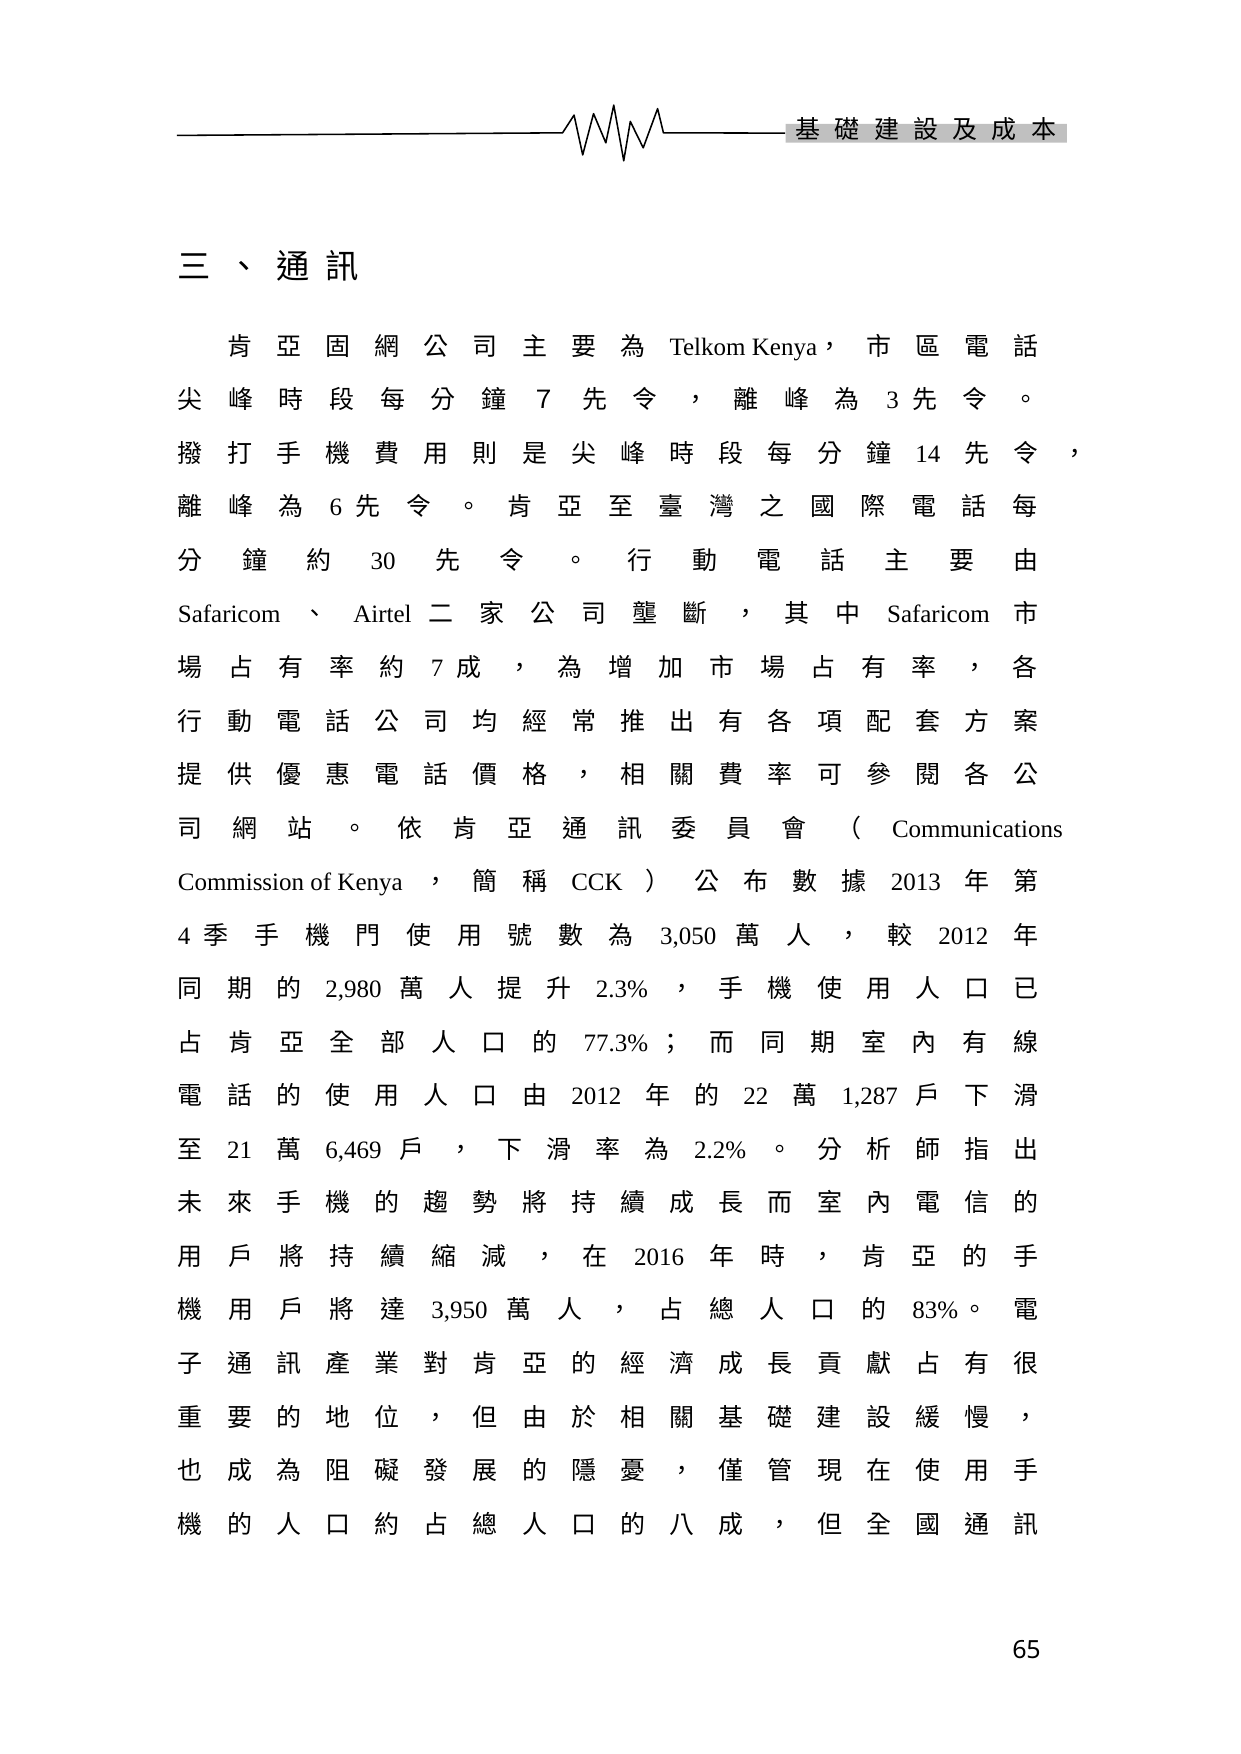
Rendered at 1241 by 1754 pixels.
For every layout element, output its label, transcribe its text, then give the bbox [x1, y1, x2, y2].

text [178, 317, 1063, 1549]
text 三、通訊 [178, 237, 1063, 291]
